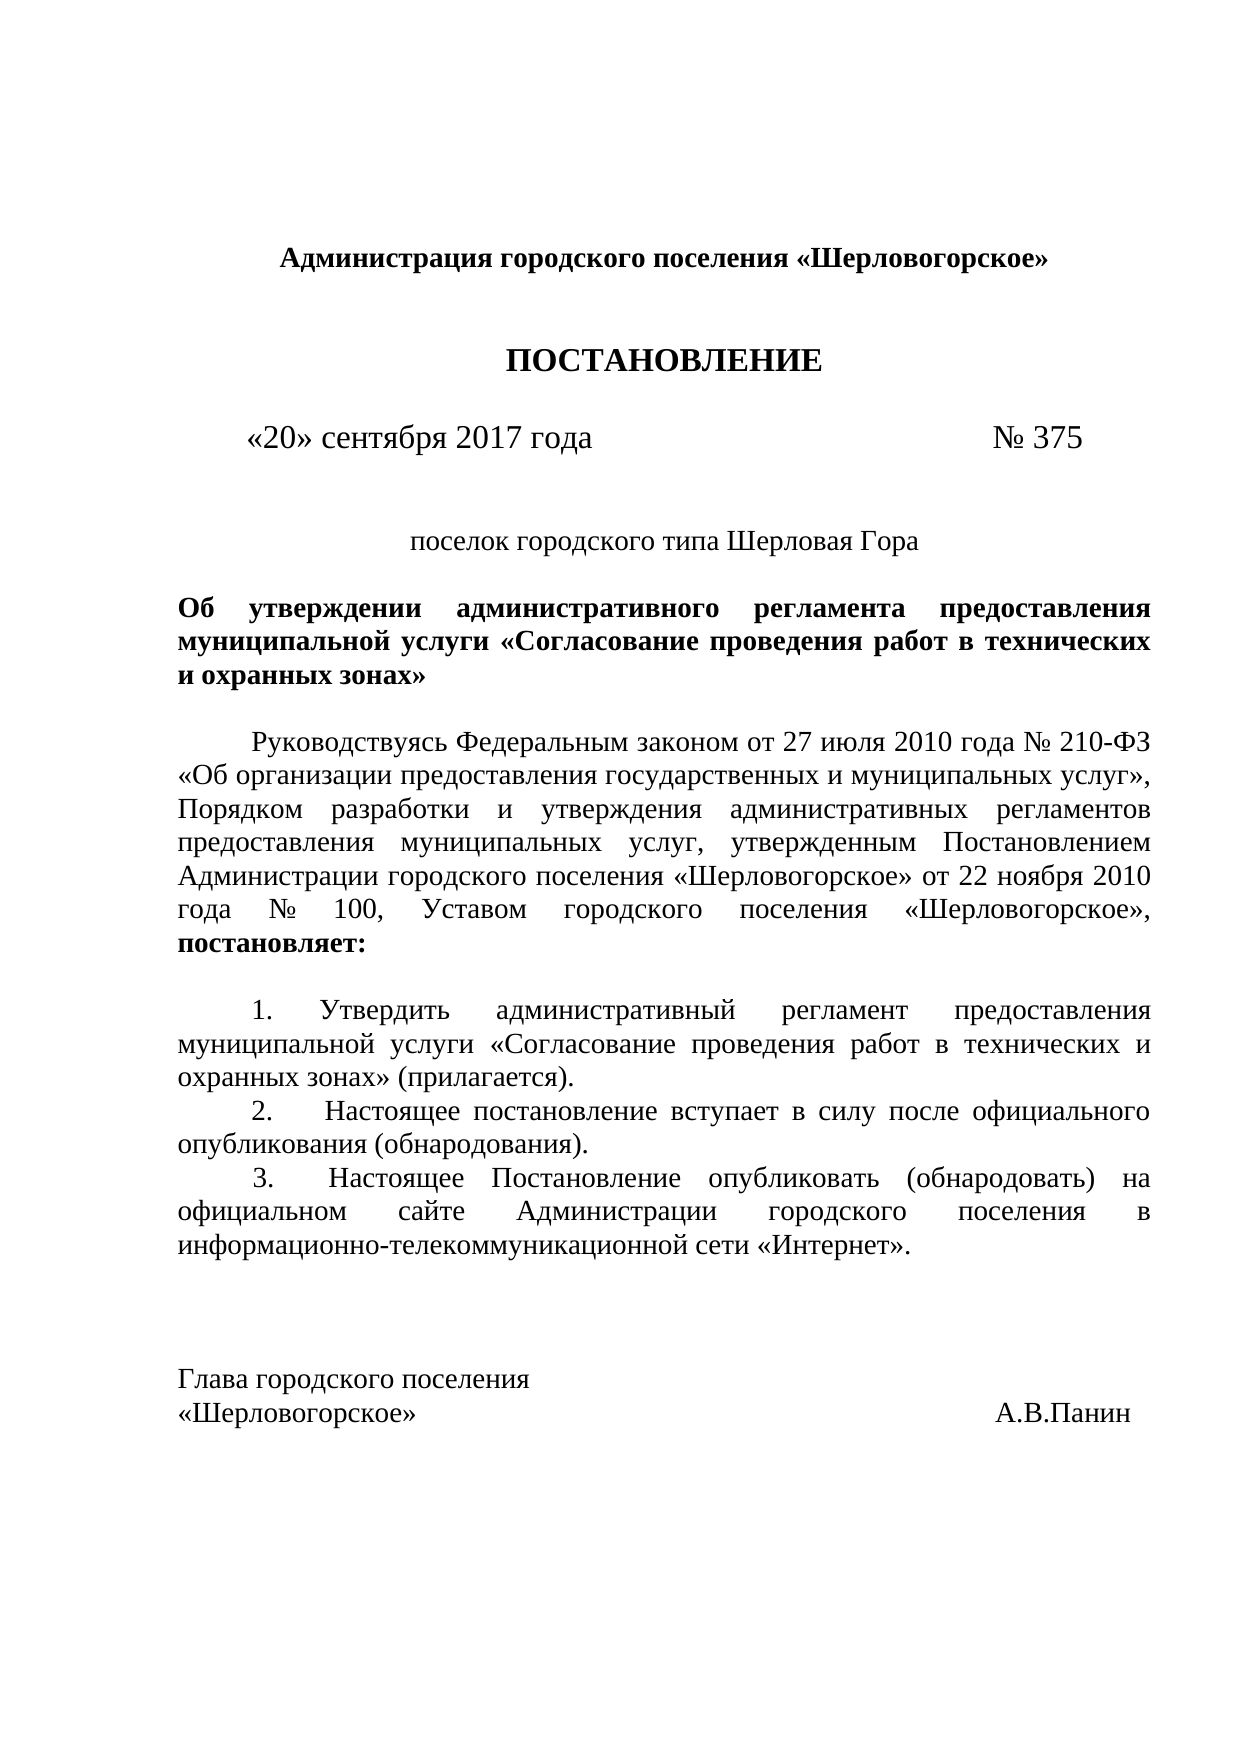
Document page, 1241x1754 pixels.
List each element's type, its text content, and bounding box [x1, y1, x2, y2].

text 3. Настоящее Постановление опубликовать (обнародовать) на официальном сайте Администрации городского поселения в информационно-телекоммуникационной сети «Интернет». [177, 1160, 1152, 1261]
text Глава городского поселения [177, 1361, 1152, 1395]
text Руководствуясь Федеральным законом от 27 июля 2010 года № 210-ФЗ «Об организации предоставления государственных и муниципальных услуг», Порядком разработки и утверждения административных регламентов предоставления муниципальных услуг, утвержденным Постановлением Администрации городского поселения «Шерловогорское» от 22 ноября 2010 года № 100, Уставом городского поселения «Шерловогорское», постановляет: [177, 724, 1152, 959]
text «20» сентября 2017 года № 375 [177, 417, 1152, 456]
text «Шерловогорское» А.В.Панин [177, 1395, 1152, 1428]
text Администрация городского поселения «Шерловогорское» [177, 240, 1152, 273]
text Об утверждении административного регламента предоставления муниципальной услуги «Согласование проведения работ в технических и охранных зонах» [177, 590, 1152, 690]
text поселок городского типа Шерловая Гора [177, 523, 1152, 556]
text 2. Настоящее постановление вступает в силу после официального опубликования (обнародования). [177, 1093, 1152, 1160]
text ПОСТАНОВЛЕНИЕ [177, 341, 1152, 379]
text 1. Утвердить административный регламент предоставления муниципальной услуги «Согласование проведения работ в технических и охранных зонах» (прилагается). [177, 992, 1152, 1093]
